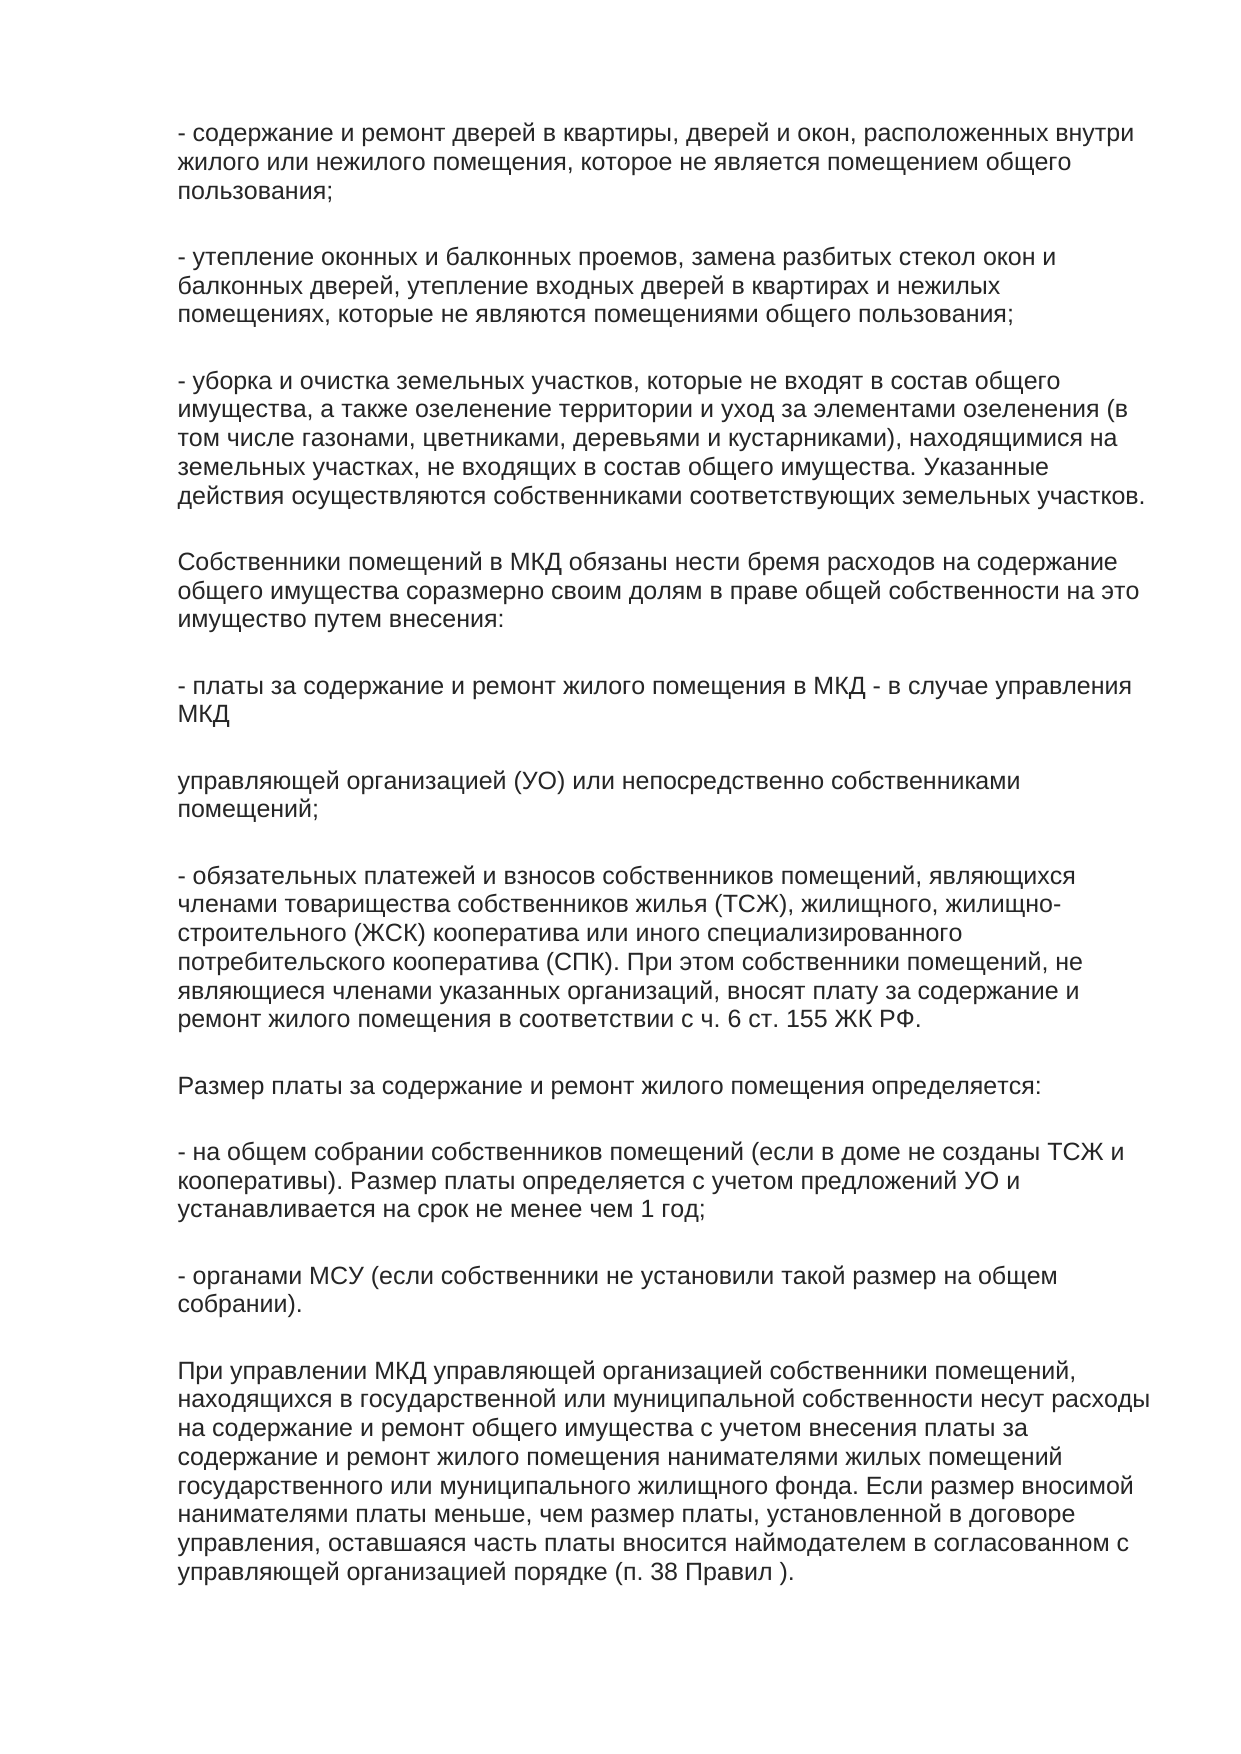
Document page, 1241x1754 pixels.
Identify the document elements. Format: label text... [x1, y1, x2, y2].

text Собственники помещений в МКД обязаны нести бремя расходов на содержание общего имущества соразмерно своим долям в праве общей собственности на это имущество путем внесения: [177, 547, 1152, 633]
text - органами МСУ (если собственники не установили такой размер на общем собрании). [177, 1261, 1152, 1318]
text - уборка и очистка земельных участков, которые не входят в состав общего имущества, а также озеленение территории и уход за элементами озеленения (в том числе газонами, цветниками, деревьями и кустарниками), находящимися на земельных участках, не входящих в состав общего имущества. Указанные действия осуществляются собственниками соответствующих земельных участков. [177, 366, 1152, 509]
text При управлении МКД управляющей организацией собственники помещений, находящихся в государственной или муниципальной собственности несут расходы на содержание и ремонт общего имущества с учетом внесения платы за содержание и ремонт жилого помещения нанимателями жилых помещений государственного или муниципального жилищного фонда. Если размер вносимой нанимателями платы меньше, чем размер платы, установленной в договоре управления, оставшаяся часть платы вносится наймодателем в согласованном с управляющей организацией порядке (п. 38 Правил ). [177, 1356, 1152, 1586]
text - платы за содержание и ремонт жилого помещения в МКД - в случае управления МКД [177, 671, 1152, 728]
text - обязательных платежей и взносов собственников помещений, являющихся членами товарищества собственников жилья (ТСЖ), жилищного, жилищно-строительного (ЖСК) кооператива или иного специализированного потребительского кооператива (СПК). При этом собственники помещений, не являющиеся членами указанных организаций, вносят плату за содержание и ремонт жилого помещения в соответствии с ч. 6 ст. 155 ЖК РФ. [177, 861, 1152, 1033]
text Размер платы за содержание и ремонт жилого помещения определяется: [177, 1071, 1152, 1099]
text управляющей организацией (УО) или непосредственно собственниками помещений; [177, 766, 1152, 823]
text - на общем собрании собственников помещений (если в доме не созданы ТСЖ и кооперативы). Размер платы определяется с учетом предложений УО и устанавливается на срок не менее чем 1 год; [177, 1137, 1152, 1223]
text - содержание и ремонт дверей в квартиры, дверей и окон, расположенных внутри жилого или нежилого помещения, которое не является помещением общего пользования; [177, 118, 1152, 204]
text - утепление оконных и балконных проемов, замена разбитых стекол окон и балконных дверей, утепление входных дверей в квартирах и нежилых помещениях, которые не являются помещениями общего пользования; [177, 242, 1152, 328]
